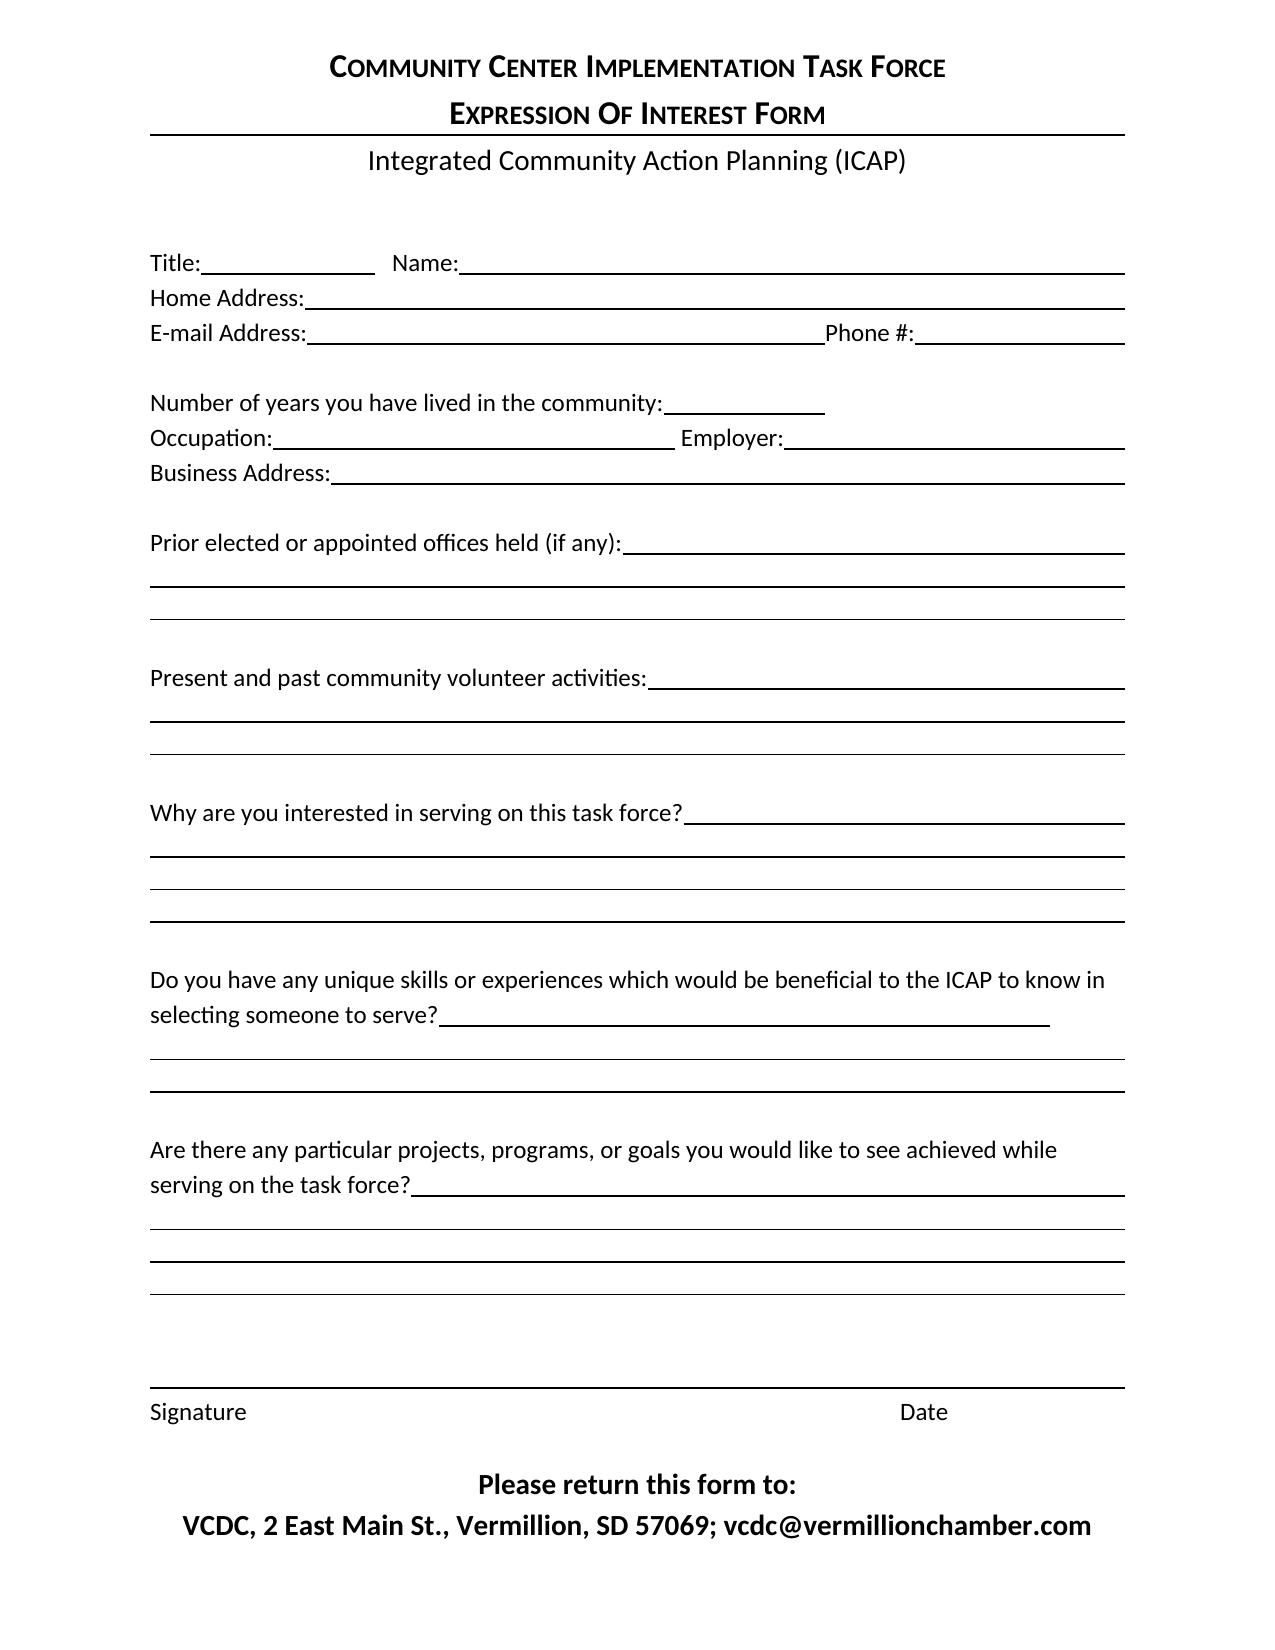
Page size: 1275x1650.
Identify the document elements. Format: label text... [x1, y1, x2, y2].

text Community Center Implementation Task Force [150, 45, 1125, 86]
text Are there any particular projects, programs, or goals you would like to see achieved while serving on the task force? [150, 1134, 1125, 1200]
text Prior elected or appointed offices held (if any): [150, 527, 1125, 557]
text Integrated Community Action Planning (ICAP) [150, 142, 1125, 177]
text Signature Date [150, 1396, 1125, 1426]
text E-mail Address: Phone #: [150, 317, 1125, 347]
text Home Address: [150, 282, 1125, 312]
text VCDC, 2 East Main St., Vermillion, SD 57069; vcdc@vermillionchamber.com [150, 1507, 1125, 1542]
text Business Address: [150, 457, 1125, 487]
text Occupation: Employer: [150, 422, 1125, 452]
text Present and past community volunteer activities: [150, 662, 1125, 692]
text Do you have any unique skills or experiences which would be beneficial to the ICAP to know in selecting someone to serve? [150, 964, 1125, 1030]
text Why are you interested in serving on this task force? [150, 797, 1125, 827]
text Title: Name: [150, 247, 1125, 277]
text Expression Of Interest Form [150, 92, 1125, 134]
text Please return this form to: [150, 1466, 1125, 1501]
text Number of years you have lived in the community: [150, 387, 1125, 417]
